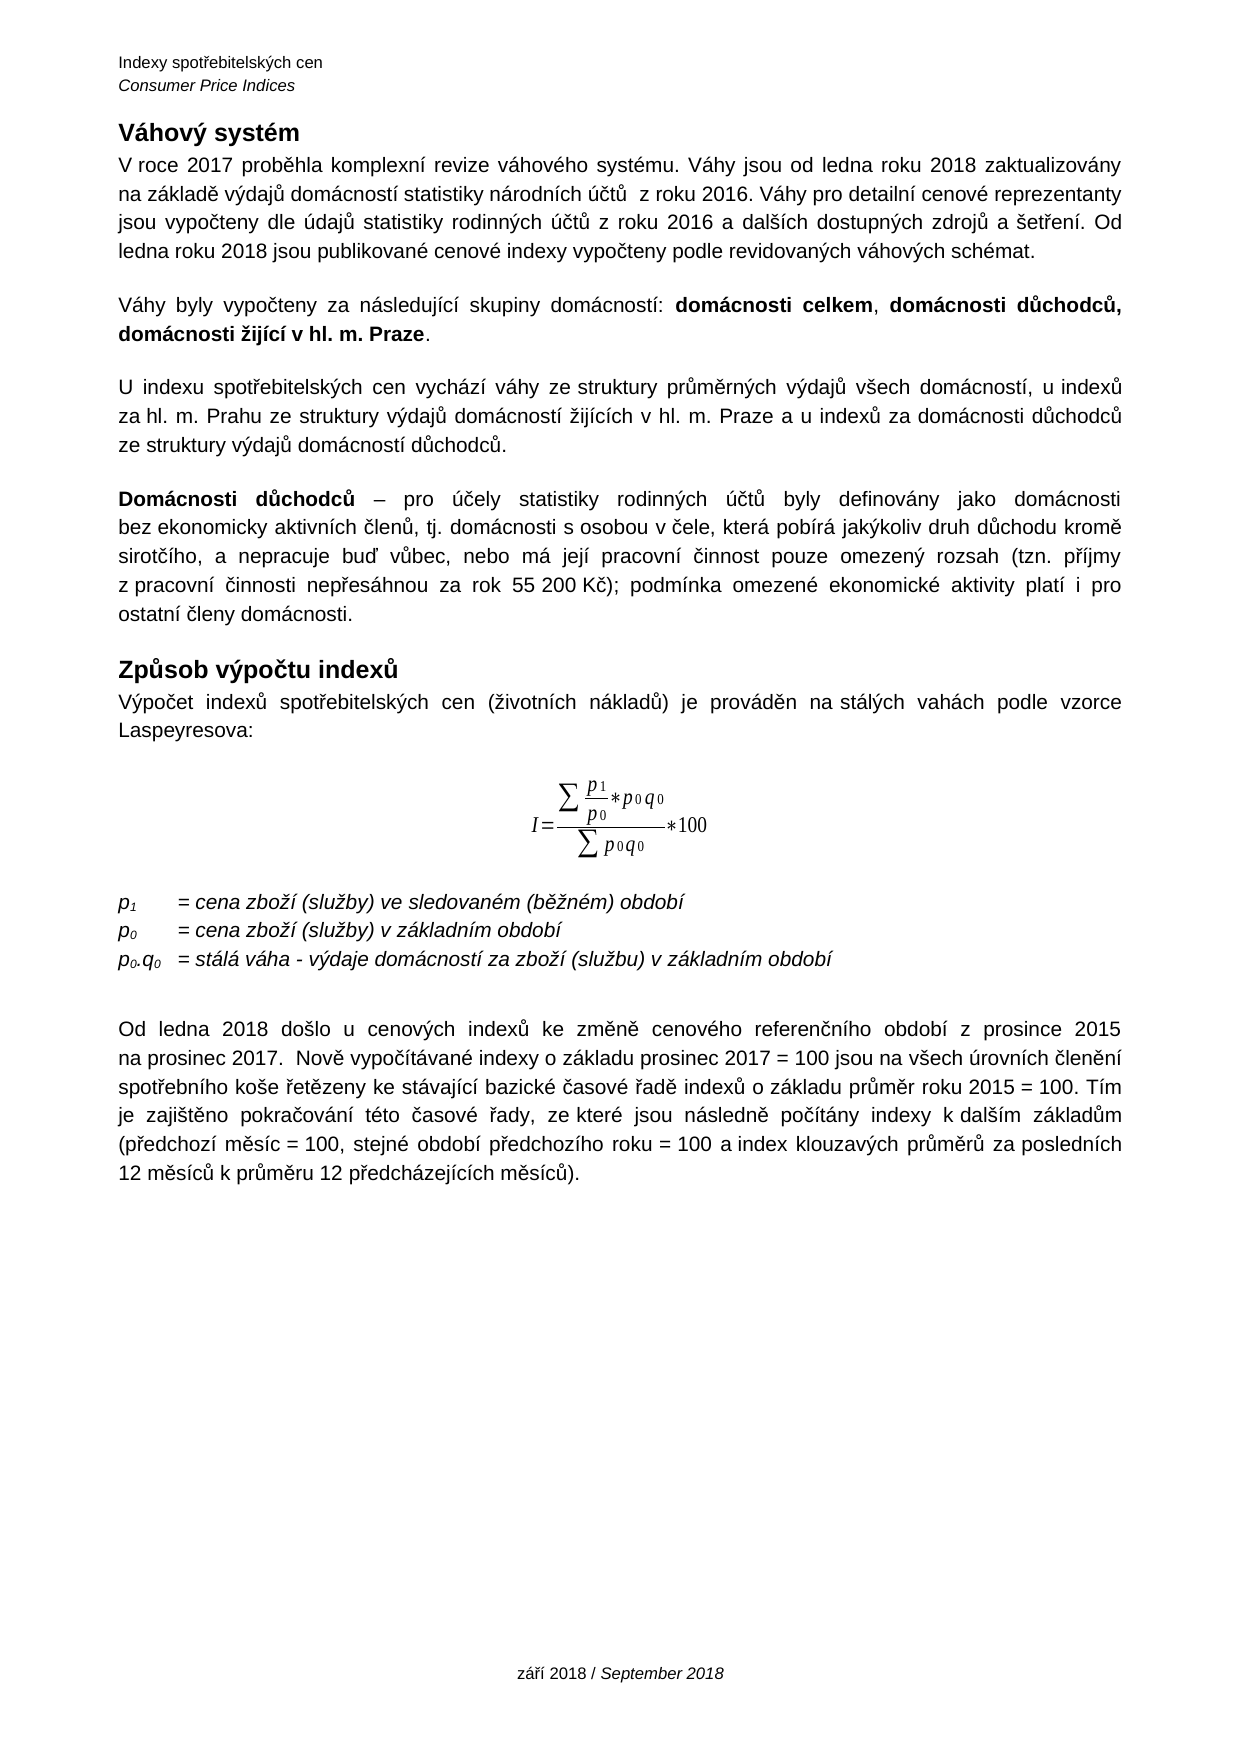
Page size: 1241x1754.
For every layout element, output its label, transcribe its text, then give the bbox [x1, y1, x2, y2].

text Od ledna 2018 došlo u cenových indexů ke změně cenového referenčního období z prosince 2015 na prosinec 2017. Nově vypočítávané indexy o základu prosinec 2017 = 100 jsou na všech úrovních členění spotřebního koše řetězeny ke stávající bazické časové řadě indexů o základu průměr roku 2015 = 100. Tím je zajištěno pokračování této časové řady, ze které jsou následně počítány indexy k dalším základům (předchozí měsíc = 100, stejné období předchozího roku = 100 a index klouzavých průměrů za posledních 12 měsíců k průměru 12 předcházejících měsíců). [118, 1017, 1122, 1185]
text U indexu spotřebitelských cen vychází váhy ze struktury průměrných výdajů všech domácností, u indexů za hl. m. Prahu ze struktury výdajů domácností žijících v hl. m. Praze a u indexů za domácnosti důchodců ze struktury výdajů domácností důchodců. [118, 375, 1122, 457]
text p0.q0 = stálá váha - výdaje domácností za zboží (službu) v základním období [118, 947, 1122, 971]
text p0 = cena zboží (služby) v základním období [118, 918, 1122, 942]
subtitle Váhový systém [118, 118, 1122, 147]
text Výpočet indexů spotřebitelských cen (životních nákladů) je prováděn na stálých vahách podle vzorce Laspeyresova: [118, 689, 1122, 742]
subtitle Způsob výpočtu indexů [118, 655, 1122, 684]
text Domácnosti důchodců – pro účely statistiky rodinných účtů byly definovány jako domácnosti bez ekonomicky aktivních členů, tj. domácnosti s osobou v čele, která pobírá jakýkoliv druh důchodu kromě sirotčího, a nepracuje buď vůbec, nebo má její pracovní činnost pouze omezený rozsah (tzn. příjmy z pracovní činnosti nepřesáhnou za rok 55 200 Kč); podmínka omezené ekonomické aktivity platí i pro ostatní členy domácnosti. [118, 486, 1122, 625]
text p1 = cena zboží (služby) ve sledovaném (běžném) období [118, 889, 1122, 913]
text Váhy byly vypočteny za následující skupiny domácností: domácnosti celkem, domácnosti důchodců, domácnosti žijící v hl. m. Praze. [118, 293, 1122, 345]
text V roce 2017 proběhla komplexní revize váhového systému. Váhy jsou od ledna roku 2018 zaktualizovány na základě výdajů domácností statistiky národních účtů z roku 2016. Váhy pro detailní cenové reprezentanty jsou vypočteny dle údajů statistiky rodinných účtů z roku 2016 a dalších dostupných zdrojů a šetření. Od ledna roku 2018 jsou publikované cenové indexy vypočteny podle revidovaných váhových schémat. [118, 153, 1122, 263]
